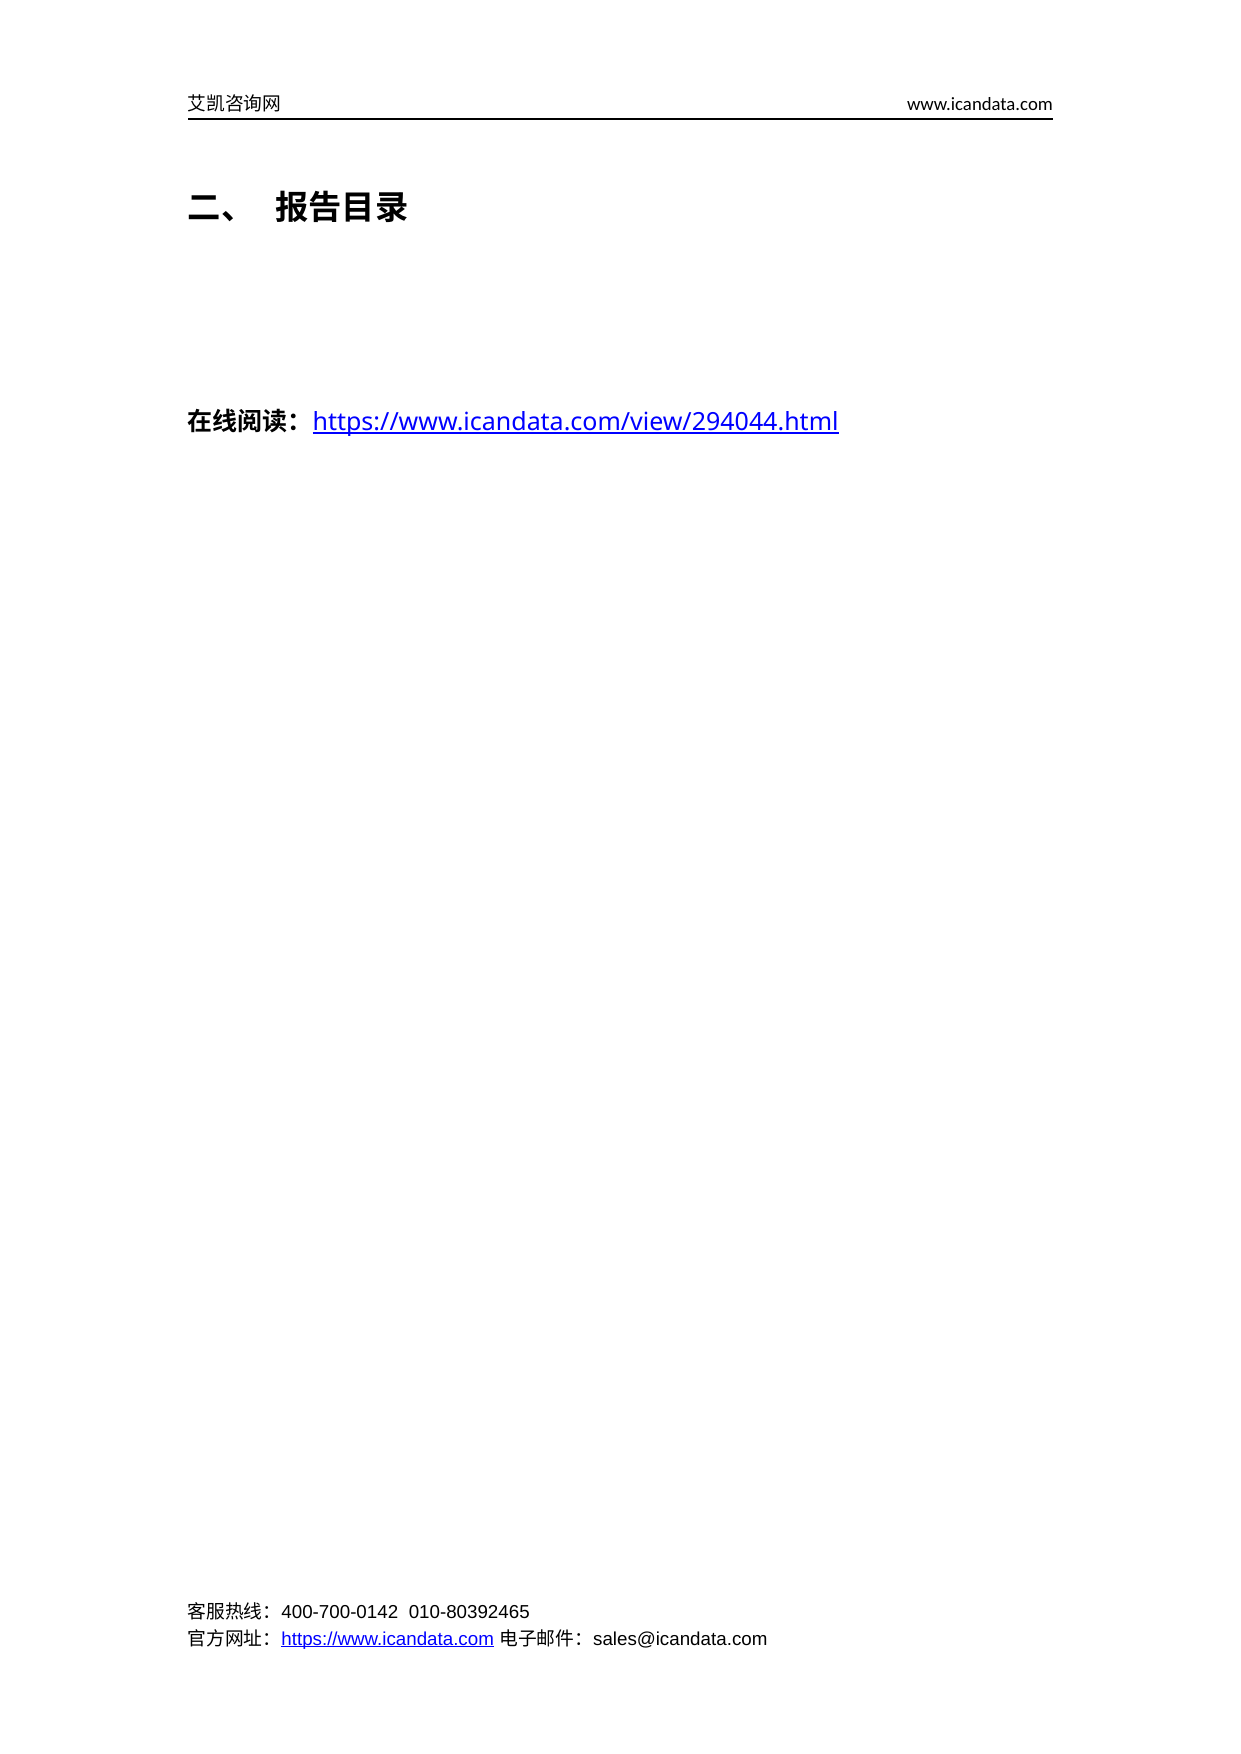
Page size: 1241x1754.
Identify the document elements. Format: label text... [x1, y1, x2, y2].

subtitle 报告目录 [187, 172, 1053, 237]
text 在线阅读：https://www.icandata.com/view/294044.html [187, 387, 1053, 452]
